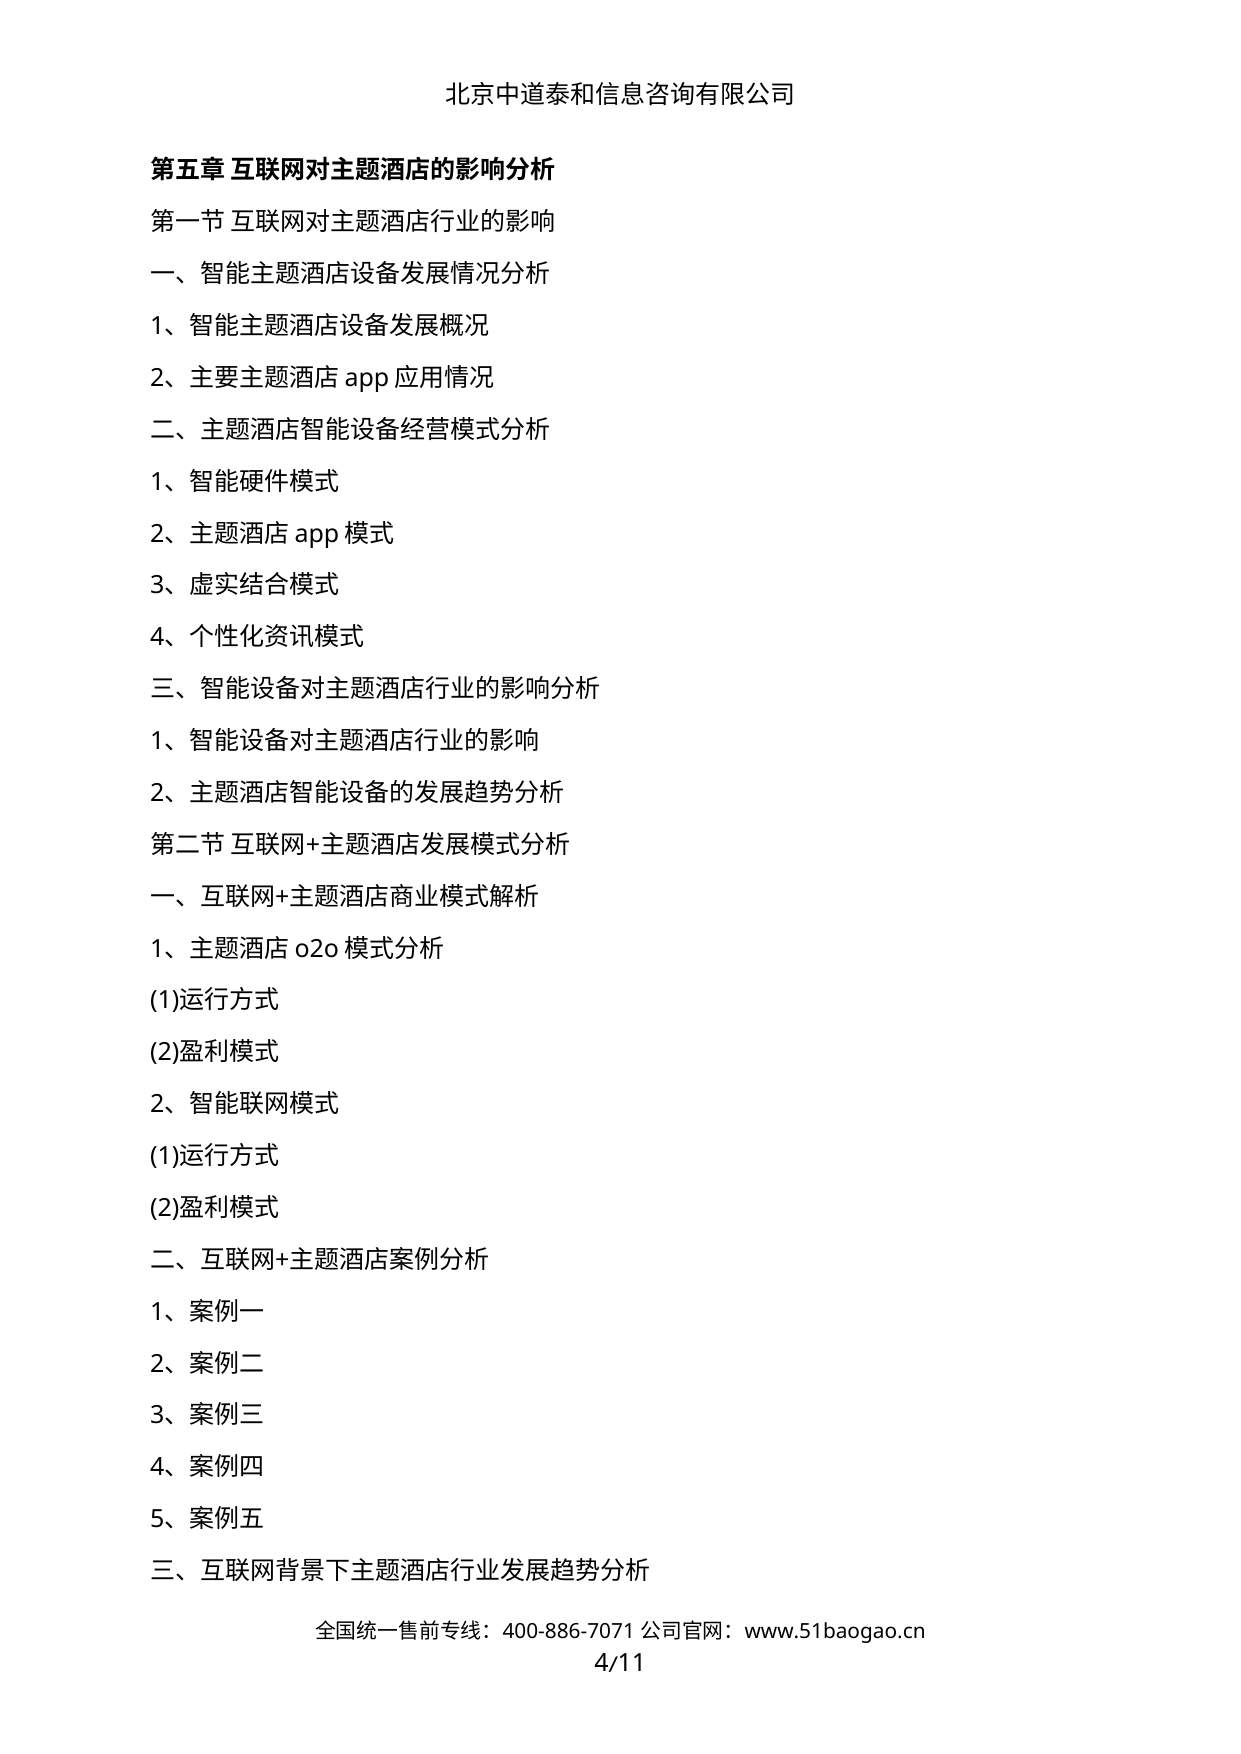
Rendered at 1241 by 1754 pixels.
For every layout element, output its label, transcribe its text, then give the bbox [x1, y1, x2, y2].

text 1、智能设备对主题酒店行业的影响 [150, 721, 1090, 757]
text 1、主题酒店o2o模式分析 [150, 928, 1090, 964]
text 一、智能主题酒店设备发展情况分析 [150, 254, 1090, 290]
text 1、智能硬件模式 [150, 461, 1090, 497]
text 2、主题酒店app模式 [150, 513, 1090, 549]
text 5、案例五 [150, 1499, 1090, 1535]
text 4、案例四 [150, 1447, 1090, 1483]
text 3、案例三 [150, 1395, 1090, 1431]
text (2)盈利模式 [150, 1187, 1090, 1224]
text (2)盈利模式 [150, 1032, 1090, 1068]
text 一、互联网+主题酒店商业模式解析 [150, 876, 1090, 912]
text (1)运行方式 [150, 1136, 1090, 1172]
text 2、主题酒店智能设备的发展趋势分析 [150, 772, 1090, 809]
text 2、主要主题酒店app应用情况 [150, 357, 1090, 394]
text (1)运行方式 [150, 980, 1090, 1016]
text 第一节 互联网对主题酒店行业的影响 [150, 202, 1090, 238]
text 二、互联网+主题酒店案例分析 [150, 1239, 1090, 1276]
text 三、互联网背景下主题酒店行业发展趋势分析 [150, 1551, 1090, 1587]
text 三、智能设备对主题酒店行业的影响分析 [150, 669, 1090, 705]
text 二、主题酒店智能设备经营模式分析 [150, 409, 1090, 446]
text 4、个性化资讯模式 [150, 617, 1090, 653]
text 第二节 互联网+主题酒店发展模式分析 [150, 824, 1090, 861]
text 第五章 互联网对主题酒店的影响分析 [150, 150, 1090, 186]
text 2、案例二 [150, 1343, 1090, 1379]
text 1、智能主题酒店设备发展概况 [150, 306, 1090, 342]
text 3、虚实结合模式 [150, 565, 1090, 601]
text 1、案例一 [150, 1291, 1090, 1327]
text 2、智能联网模式 [150, 1084, 1090, 1120]
